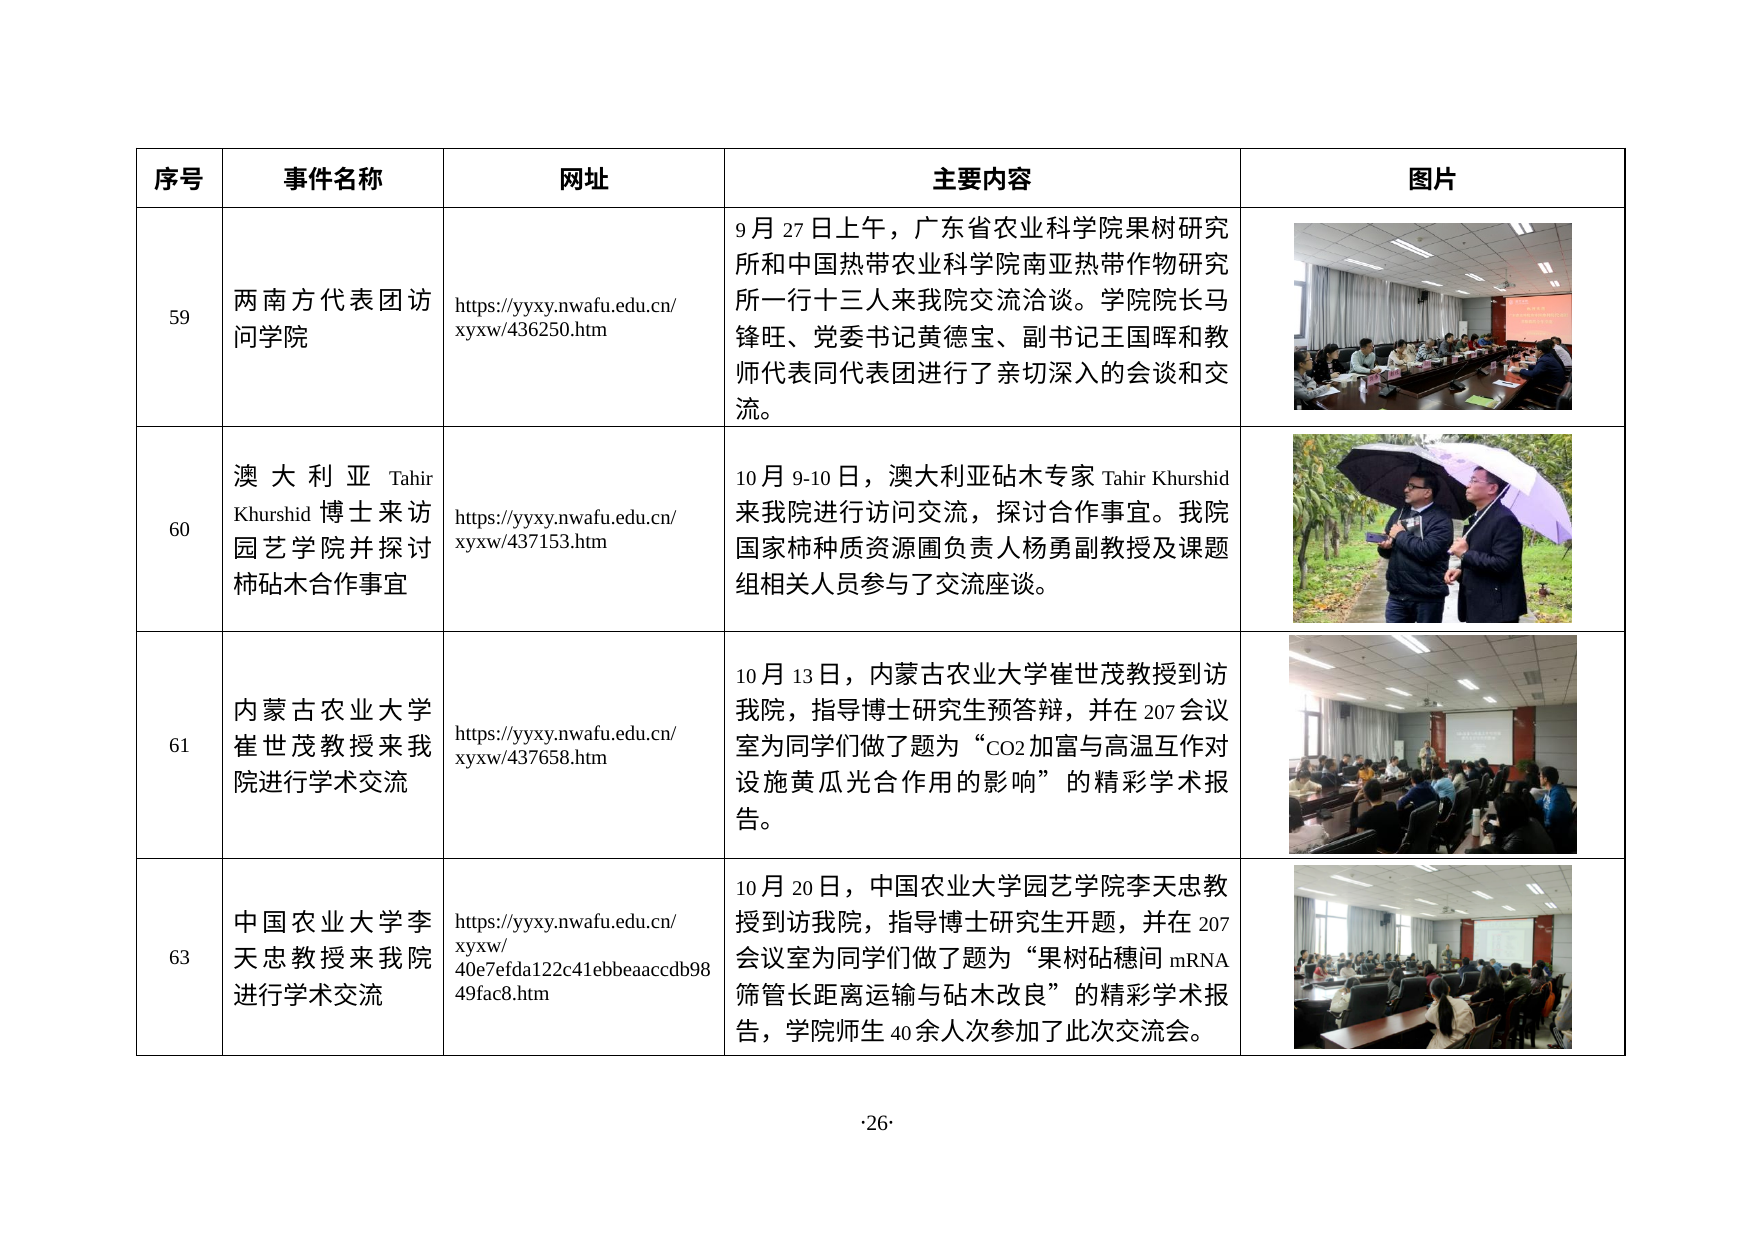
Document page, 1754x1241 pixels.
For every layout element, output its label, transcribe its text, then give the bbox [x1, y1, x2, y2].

table_cell [1241, 427, 1624, 631]
picture [1294, 865, 1572, 1049]
table_cell 10月13日，内蒙古农业大学崔世茂教授到访我院，指导博士研究生预答辩，并在207会议室为同学们做了题为“CO2加富与高温互作对设施黄瓜光合作用的影响”的精彩学术报告。 [725, 632, 1240, 858]
table_cell 事件名称 [223, 149, 443, 207]
table_cell 10月9-10日，澳大利亚砧木专家Tahir Khurshid来我院进行访问交流，探讨合作事宜。我院国家柿种质资源圃负责人杨勇副教授及课题组相关人员参与了交流座谈。 [725, 427, 1240, 631]
table_cell [1241, 632, 1624, 858]
table_cell [1241, 859, 1624, 1055]
table_cell 10月20日，中国农业大学园艺学院李天忠教授到访我院，指导博士研究生开题，并在207会议室为同学们做了题为“果树砧穗间mRNA筛管长距离运输与砧木改良”的精彩学术报告，学院师生40余人次参加了此次交流会。 [725, 859, 1240, 1055]
table_cell 两南方代表团访问学院 [223, 208, 443, 426]
table_cell https://yyxy.nwafu.edu.cn/xyxw/40e7efda122c41ebbeaaccdb9849fac8.htm [444, 859, 724, 1055]
table_cell 9月27日上午，广东省农业科学院果树研究所和中国热带农业科学院南亚热带作物研究所一行十三人来我院交流洽谈。学院院长马锋旺、党委书记黄德宝、副书记王国晖和教师代表同代表团进行了亲切深入的会谈和交流。 [725, 208, 1240, 426]
table_cell 63 [137, 859, 222, 1055]
table_cell 序号 [137, 149, 222, 207]
table_cell 内蒙古农业大学崔世茂教授来我院进行学术交流 [223, 632, 443, 858]
table_cell 网址 [444, 149, 724, 207]
table_cell 61 [137, 632, 222, 858]
table_cell 主要内容 [725, 149, 1240, 207]
table_cell https://yyxy.nwafu.edu.cn/xyxw/437658.htm [444, 632, 724, 858]
table_cell 中国农业大学李天忠教授来我院进行学术交流 [223, 859, 443, 1055]
table_cell 澳大利亚Tahir Khurshid博士来访园艺学院并探讨柿砧木合作事宜 [223, 427, 443, 631]
picture [1293, 434, 1572, 623]
table_cell [1241, 208, 1624, 426]
picture [1289, 635, 1577, 854]
table_cell https://yyxy.nwafu.edu.cn/xyxw/437153.htm [444, 427, 724, 631]
table_cell 59 [137, 208, 222, 426]
table_cell 图片 [1241, 149, 1624, 207]
table_cell 60 [137, 427, 222, 631]
picture [1294, 223, 1572, 410]
table_cell https://yyxy.nwafu.edu.cn/xyxw/436250.htm [444, 208, 724, 426]
